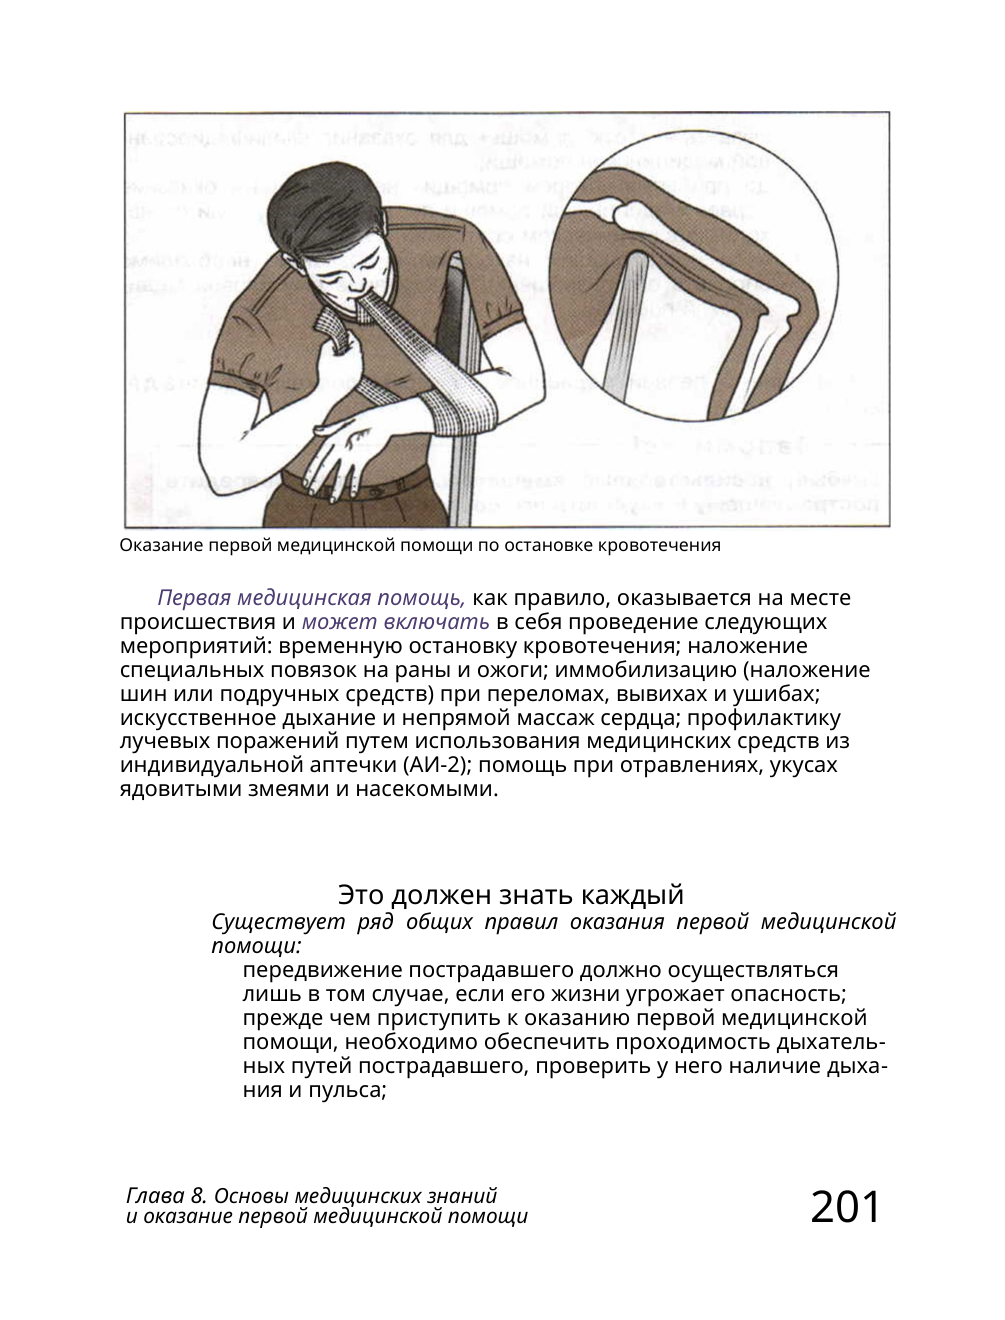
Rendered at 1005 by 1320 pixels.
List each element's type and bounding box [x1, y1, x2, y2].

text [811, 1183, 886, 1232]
picture [123, 111, 891, 531]
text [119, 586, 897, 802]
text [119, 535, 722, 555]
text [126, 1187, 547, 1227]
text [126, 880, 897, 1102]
